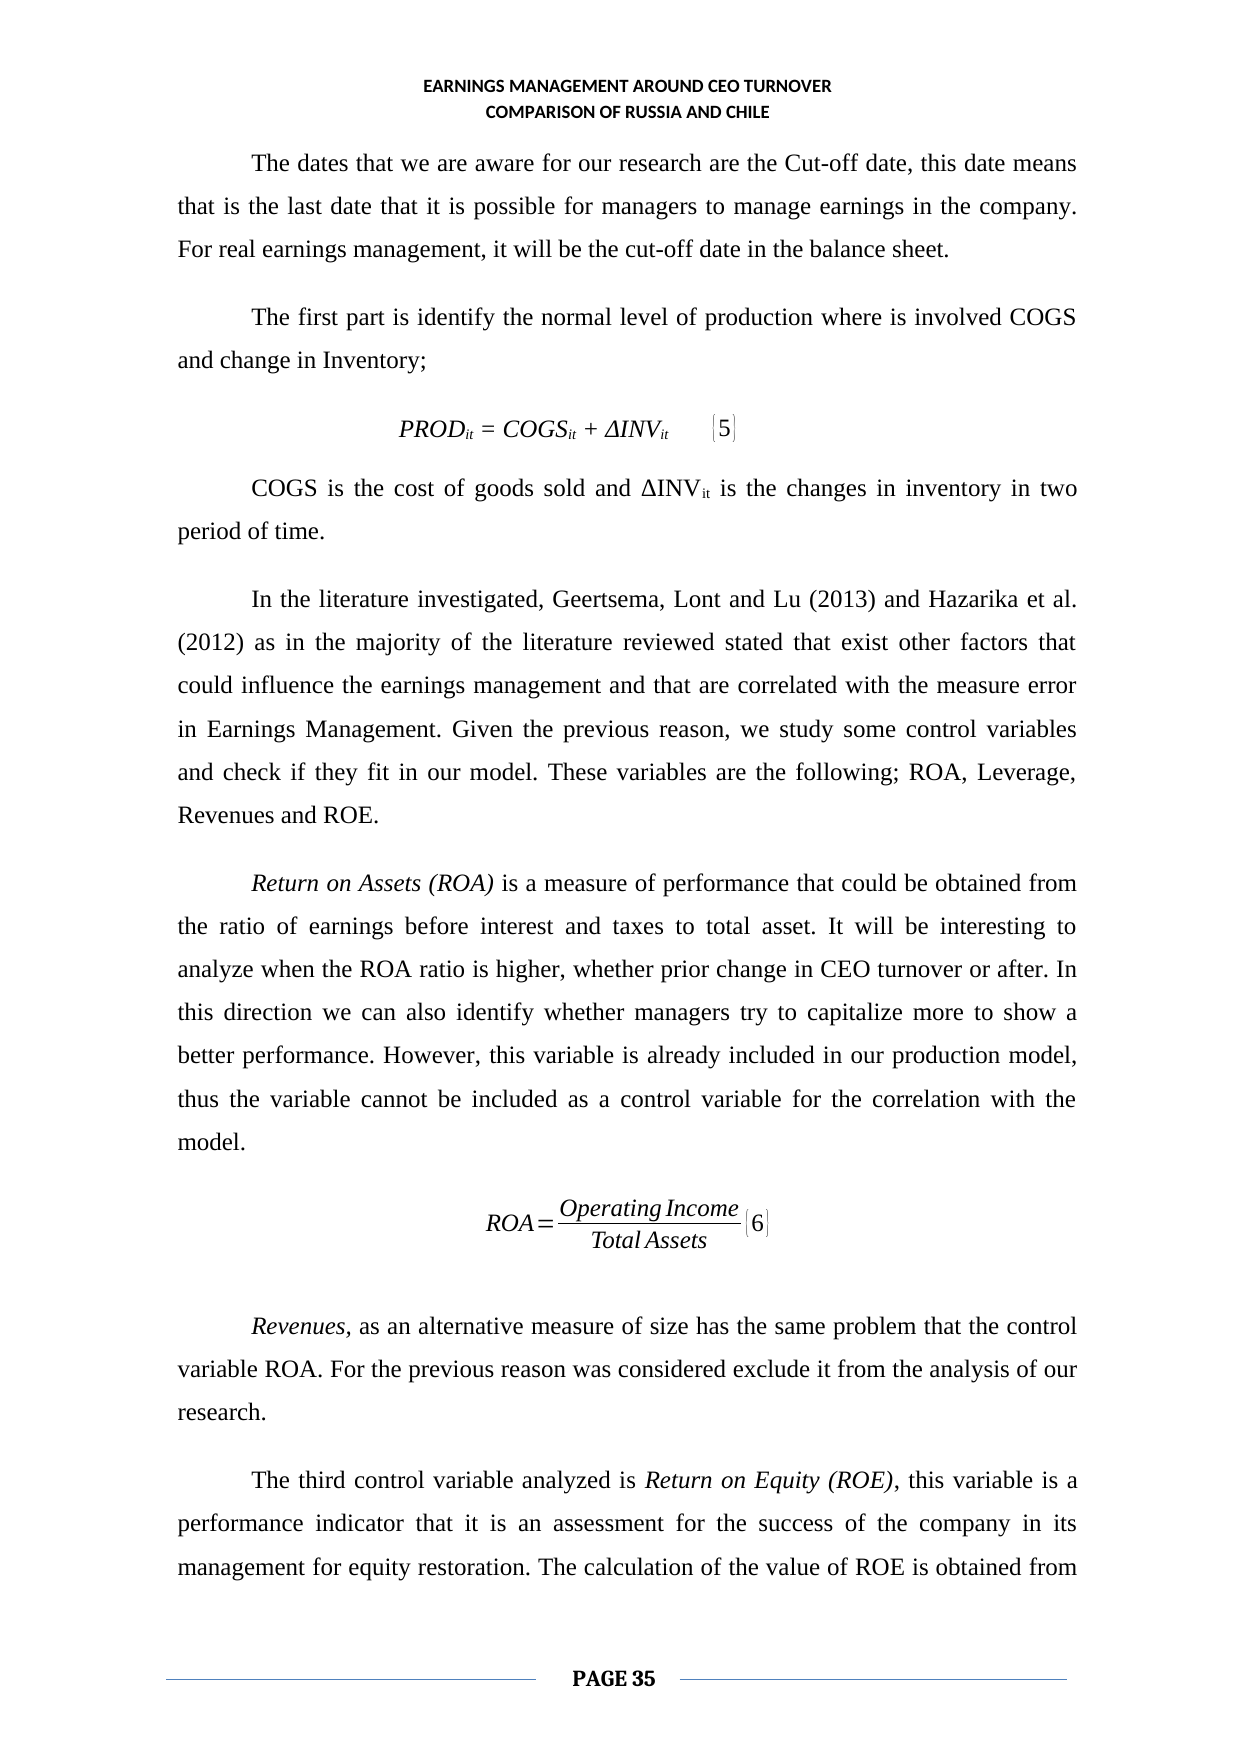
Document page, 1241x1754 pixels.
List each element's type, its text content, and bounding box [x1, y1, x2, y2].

text COGS is the cost of goods sold and ΔINVit is the changes in inventory in two period of time. [177, 473, 1078, 545]
text The dates that we are aware for our research are the Cut-off date, this date means that is the last date that it is possible for managers to manage earnings in the company. For real earnings management, it will be the cut-off date in the balance sheet. [177, 148, 1078, 263]
text The first part is identify the normal level of production where is involved COGS and change in Inventory; [177, 302, 1078, 374]
list PRODit = COGSit + ΔINVit [367, 413, 1078, 444]
text Revenues, as an alternative measure of size has the same problem that the control variable ROA. For the previous reason was considered exclude it from the analysis of our research. [177, 1311, 1078, 1426]
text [177, 1465, 1078, 1580]
text Return on Assets (ROA) is a measure of performance that could be obtained from the ratio of earnings before interest and taxes to total asset. It will be interesting to analyze when the ROA ratio is higher, whether prior change in CEO turnover or after. In this direction we can also identify whether managers try to capitalize more to show a better performance. However, this variable is already included in our production model, thus the variable cannot be included as a control variable for the correlation with the model. [177, 868, 1078, 1156]
text In the literature investigated, Geertsema, Lont and Lu (2013) and Hazarika et al. (2012) as in the majority of the literature reviewed stated that exist other factors that could influence the earnings management and that are correlated with the measure error in Earnings Management. Given the previous reason, we study some control variables and check if they fit in our model. These variables are the following; ROA, Leverage, Revenues and ROE. [177, 584, 1078, 829]
